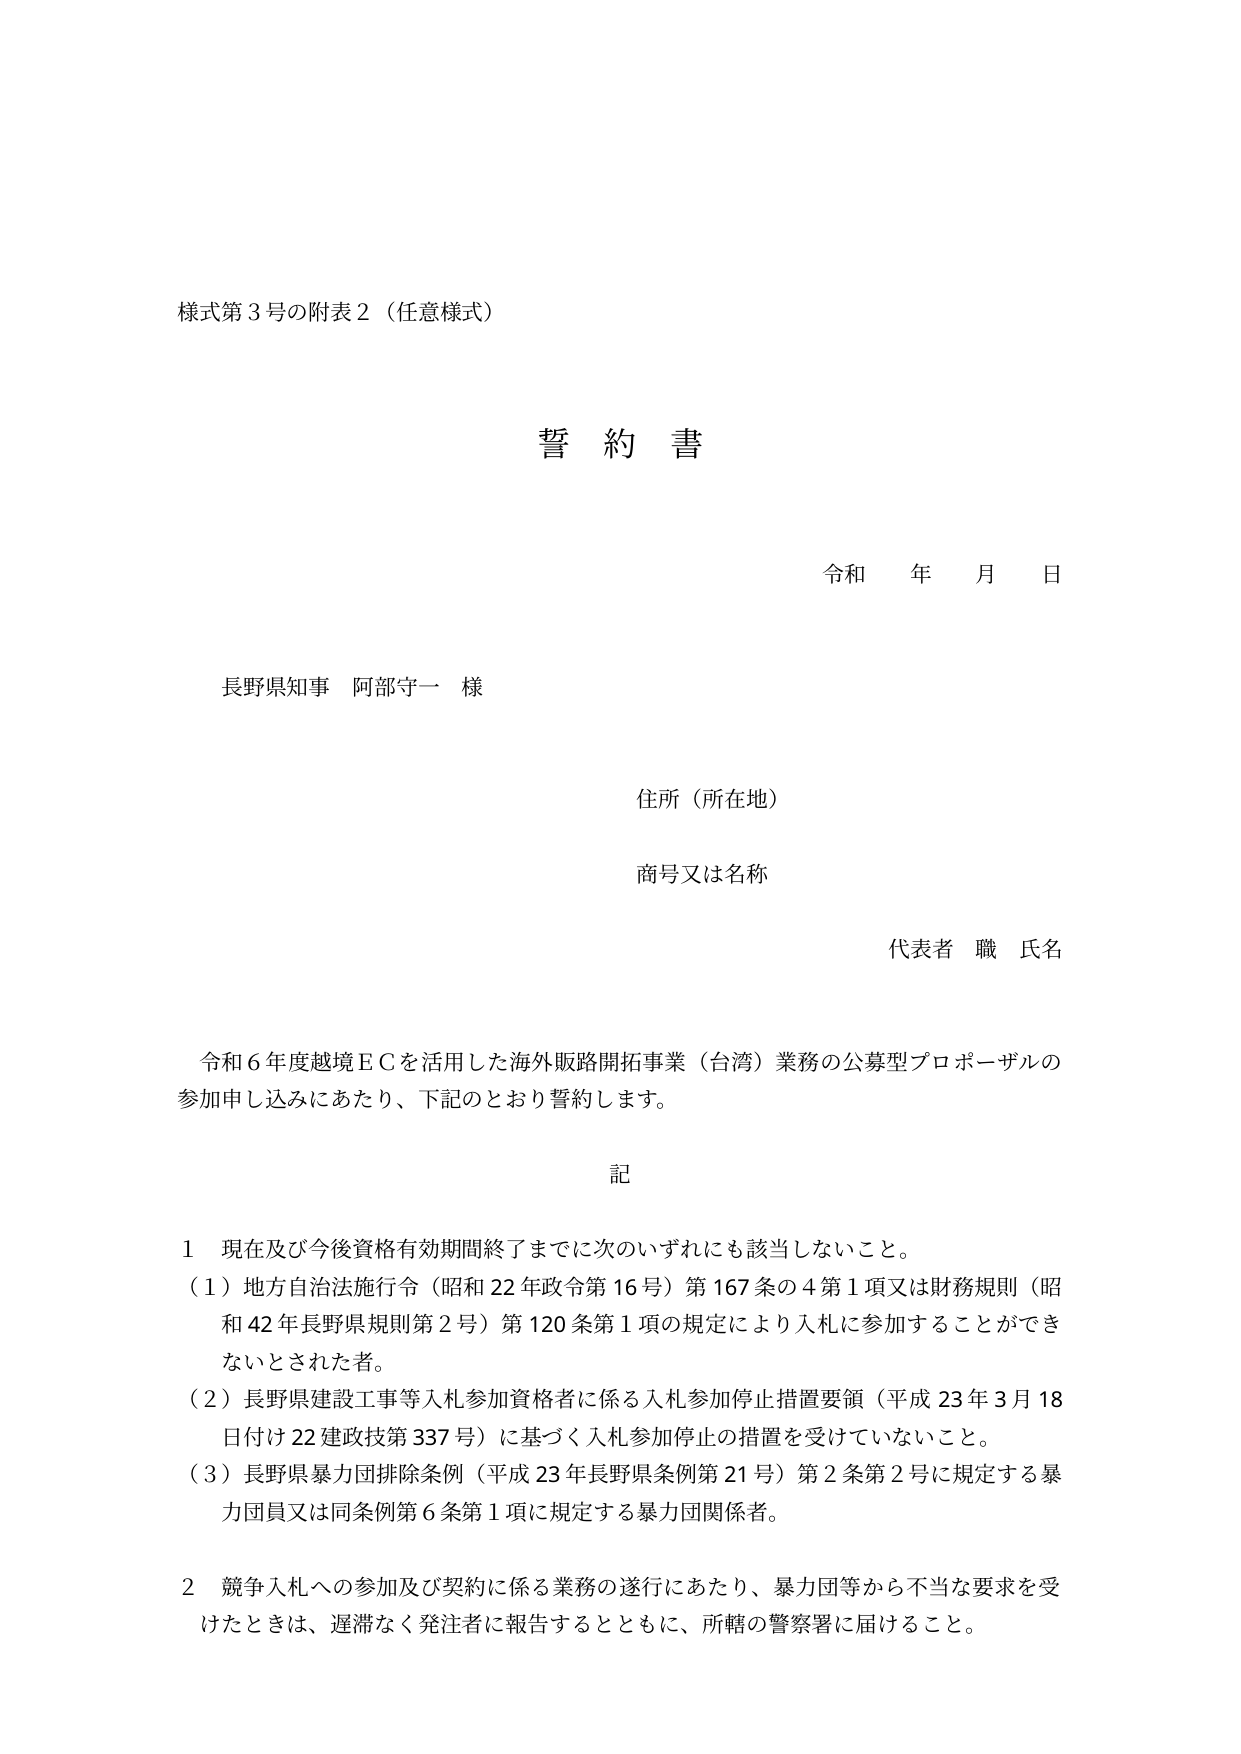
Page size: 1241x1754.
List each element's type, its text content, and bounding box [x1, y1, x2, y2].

text 住所（所在地） [308, 779, 1063, 817]
text 様式第３号の附表２（任意様式） [177, 292, 1063, 329]
text １ 現在及び今後資格有効期間終了までに次のいずれにも該当しないこと。 [177, 1229, 1063, 1267]
text 記 [177, 1154, 1063, 1192]
text （１）地方自治法施行令（昭和22年政令第16号）第167条の４第１項又は財務規則（昭和42年長野県規則第２号）第120条第１項の規定により入札に参加することができないとされた者。 [177, 1267, 1063, 1379]
text 代表者 職 氏名 [177, 929, 1063, 967]
text 商号又は名称 [308, 854, 1063, 892]
text 令和 年 月 日 [177, 554, 1063, 592]
text 長野県知事 阿部守一 様 [221, 667, 1063, 704]
text 誓 約 書 [177, 404, 1063, 479]
text ２ 競争入札への参加及び契約に係る業務の遂行にあたり、暴力団等から不当な要求を受けたときは、遅滞なく発注者に報告するとともに、所轄の警察署に届けること。 [177, 1567, 1063, 1642]
text 令和６年度越境ＥＣを活用した海外販路開拓事業（台湾）業務の公募型プロポーザルの参加申し込みにあたり、下記のとおり誓約します。 [177, 1042, 1063, 1117]
text （２）長野県建設工事等入札参加資格者に係る入札参加停止措置要領（平成23年3月18日付け22建政技第337号）に基づく入札参加停止の措置を受けていないこと。 [177, 1379, 1063, 1454]
text （３）長野県暴力団排除条例（平成23年長野県条例第21号）第２条第２号に規定する暴力団員又は同条例第６条第１項に規定する暴力団関係者。 [177, 1454, 1063, 1529]
